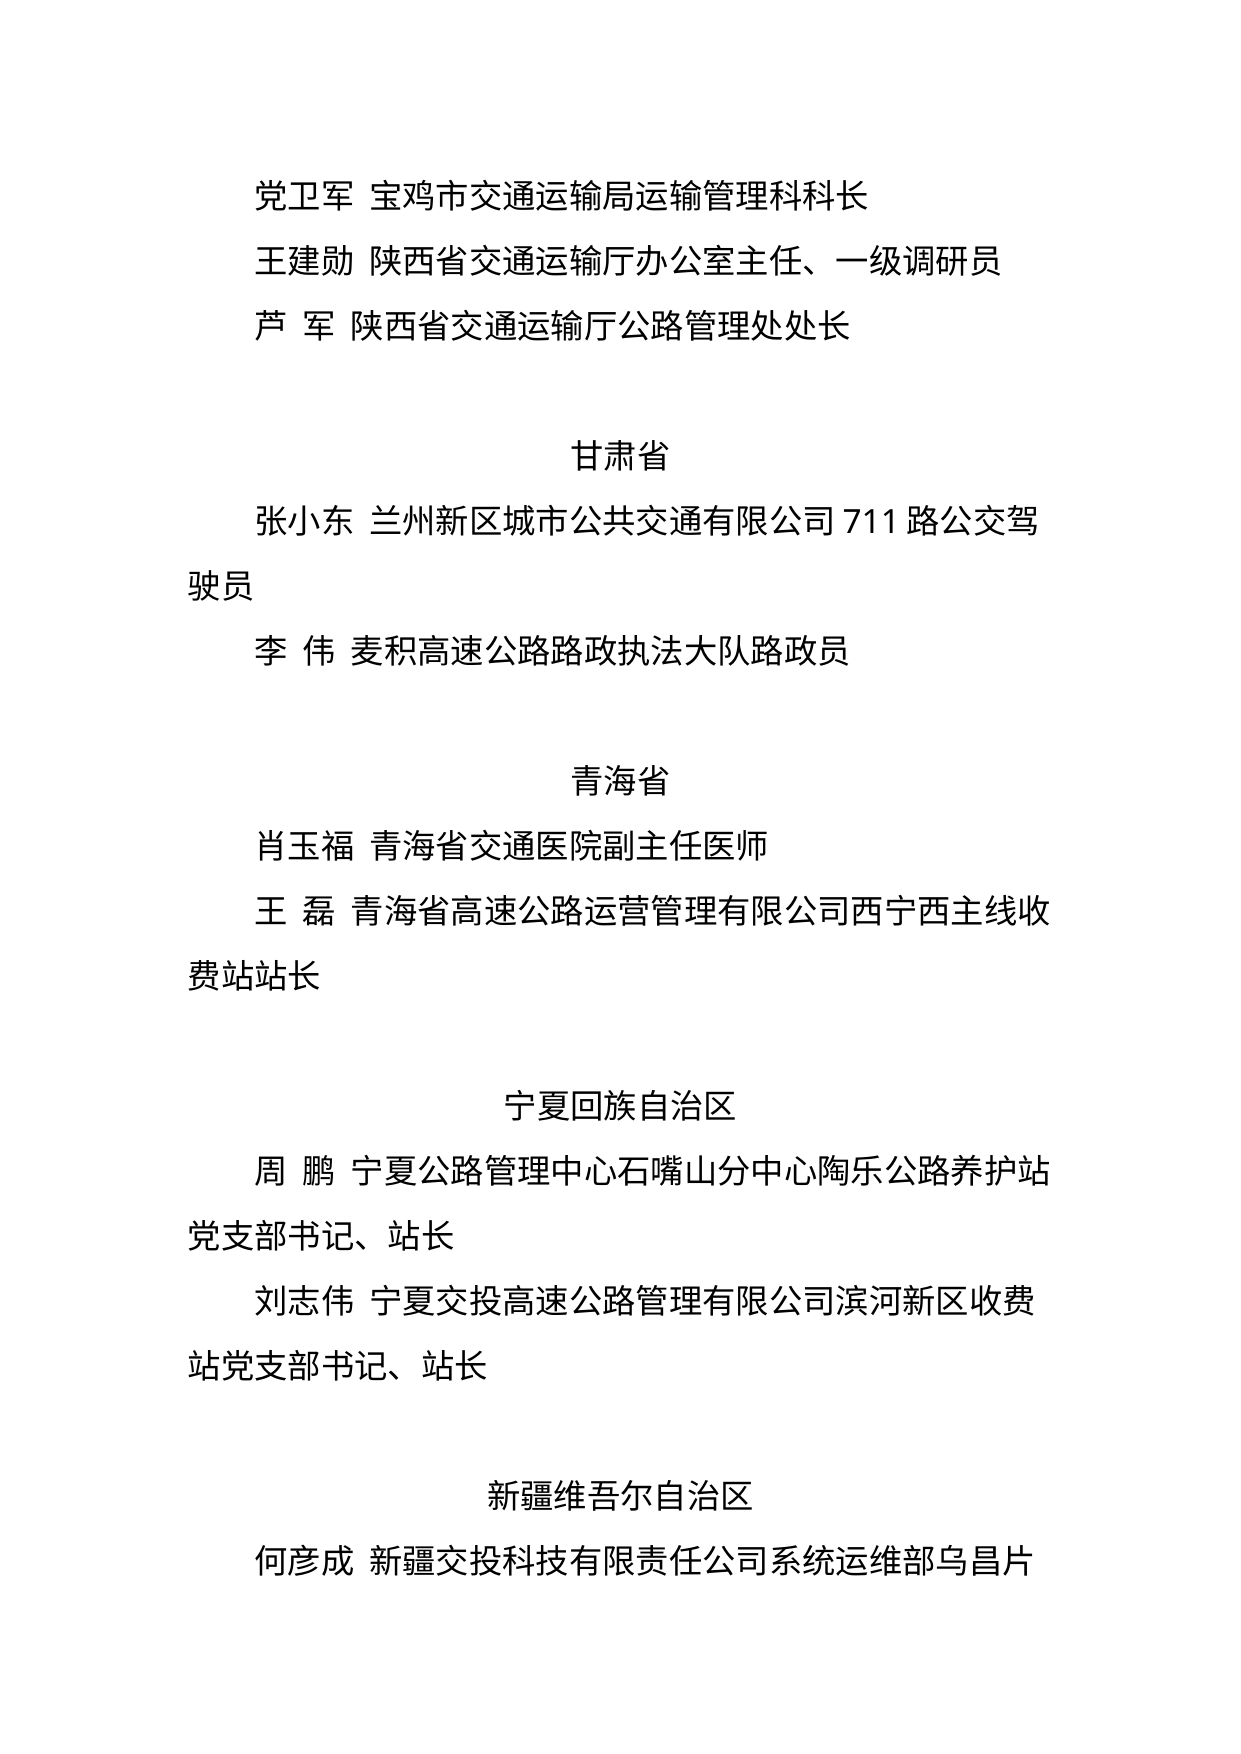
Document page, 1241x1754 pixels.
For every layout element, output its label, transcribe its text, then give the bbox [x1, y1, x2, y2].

text 王 磊 青海省高速公路运营管理有限公司西宁西主线收费站站长 [187, 877, 1053, 1007]
text 青海省 [187, 747, 1053, 812]
text 党卫军 宝鸡市交通运输局运输管理科科长 [187, 162, 1053, 227]
text 肖玉福 青海省交通医院副主任医师 [187, 812, 1053, 877]
text 新疆维吾尔自治区 [187, 1462, 1053, 1527]
text 周 鹏 宁夏公路管理中心石嘴山分中心陶乐公路养护站党支部书记、站长 [187, 1137, 1053, 1267]
text 张小东 兰州新区城市公共交通有限公司711路公交驾驶员 [187, 487, 1053, 617]
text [187, 1527, 1053, 1592]
text 甘肃省 [187, 422, 1053, 487]
text 李 伟 麦积高速公路路政执法大队路政员 [187, 617, 1053, 682]
text 王建勋 陕西省交通运输厅办公室主任、一级调研员 [187, 227, 1053, 292]
text 芦 军 陕西省交通运输厅公路管理处处长 [187, 292, 1053, 357]
text 宁夏回族自治区 [187, 1072, 1053, 1137]
text 刘志伟 宁夏交投高速公路管理有限公司滨河新区收费站党支部书记、站长 [187, 1267, 1053, 1397]
